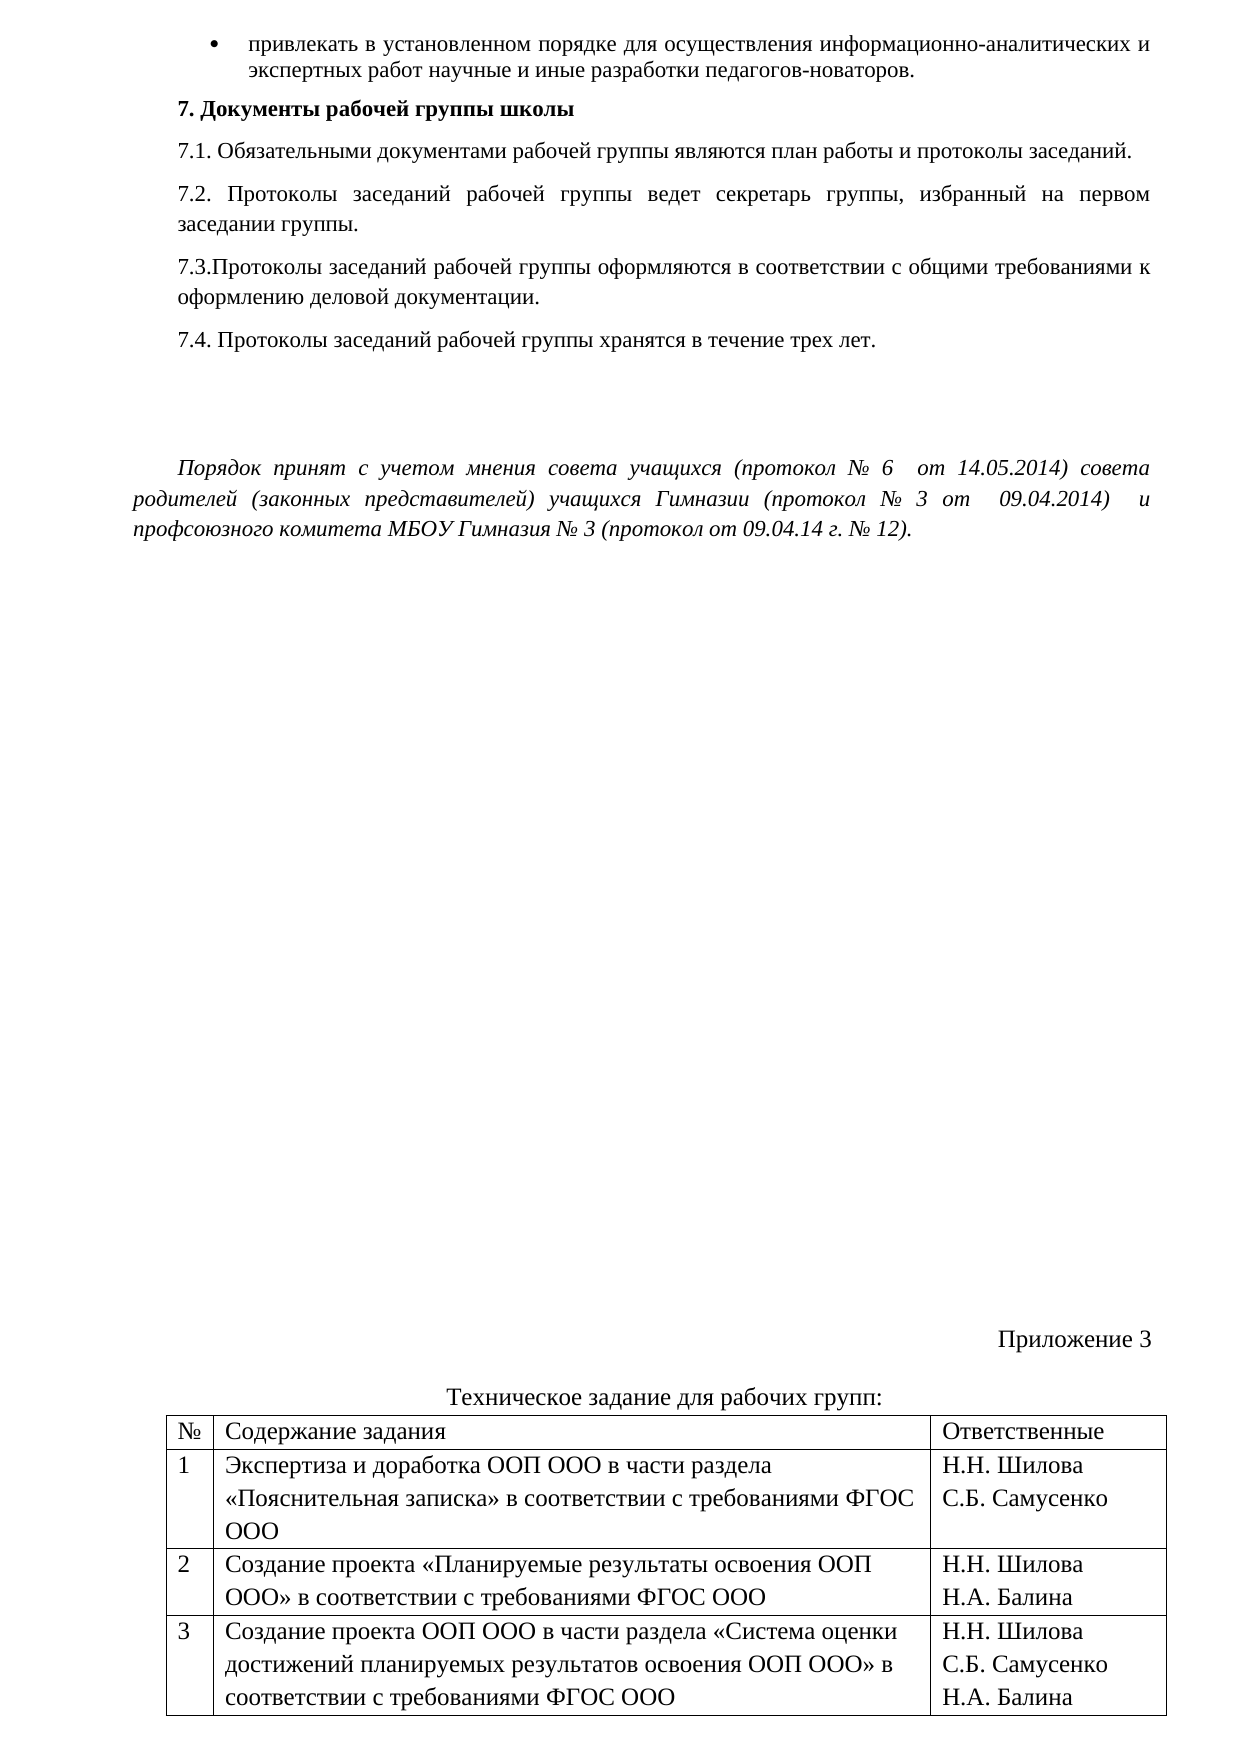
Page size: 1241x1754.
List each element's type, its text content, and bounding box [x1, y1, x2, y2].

table_header № [167, 1416, 213, 1449]
table_cell Экспертиза и доработка ООП ООО в части раздела «Пояснительная записка» в соответствии с требованиями ФГОС ООО [214, 1450, 930, 1548]
text 7.3.Протоколы заседаний рабочей группы оформляются в соответствии с общими требованиями к оформлению деловой документации. [177, 253, 1152, 310]
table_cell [214, 1616, 930, 1715]
text 7.4. Протоколы заседаний рабочей группы хранятся в течение трех лет. [177, 326, 1152, 352]
text Приложение 3 [177, 1324, 1152, 1353]
text 7. Документы рабочей группы школы [177, 95, 1152, 121]
table_cell 1 [167, 1450, 213, 1548]
table_header Ответственные [931, 1416, 1166, 1449]
table_header Содержание задания [214, 1416, 930, 1449]
text Техническое задание для рабочих групп: [177, 1382, 1152, 1411]
table_cell Н.Н. Шилова Н.А. Балина [931, 1549, 1166, 1615]
text Порядок принят с учетом мнения совета учащихся (протокол № 6 от 14.05.2014) совета родителей (законных представителей) учащихся Гимназии (протокол № 3 от 09.04.2014) и профсоюзного комитета МБОУ Гимназия № 3 (протокол от 09.04.14 г. № 12). [133, 454, 1152, 541]
text 7.1. Обязательными документами рабочей группы являются план работы и протоколы заседаний. [177, 137, 1152, 164]
text 7.2. Протоколы заседаний рабочей группы ведет секретарь группы, избранный на первом заседании группы. [177, 180, 1152, 237]
table_cell Создание проекта «Планируемые результаты освоения ООП ООО» в соответствии с требованиями ФГОС ООО [214, 1549, 930, 1615]
table_cell Н.Н. Шилова С.Б. Самусенко [931, 1450, 1166, 1548]
table_cell 3 [167, 1616, 213, 1715]
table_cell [931, 1616, 1166, 1715]
table_cell 2 [167, 1549, 213, 1615]
list привлекать в установленном порядке для осуществления информационно-аналитических и экспертных работ научные и иные разработки педагогов-новаторов. [211, 29, 1152, 82]
